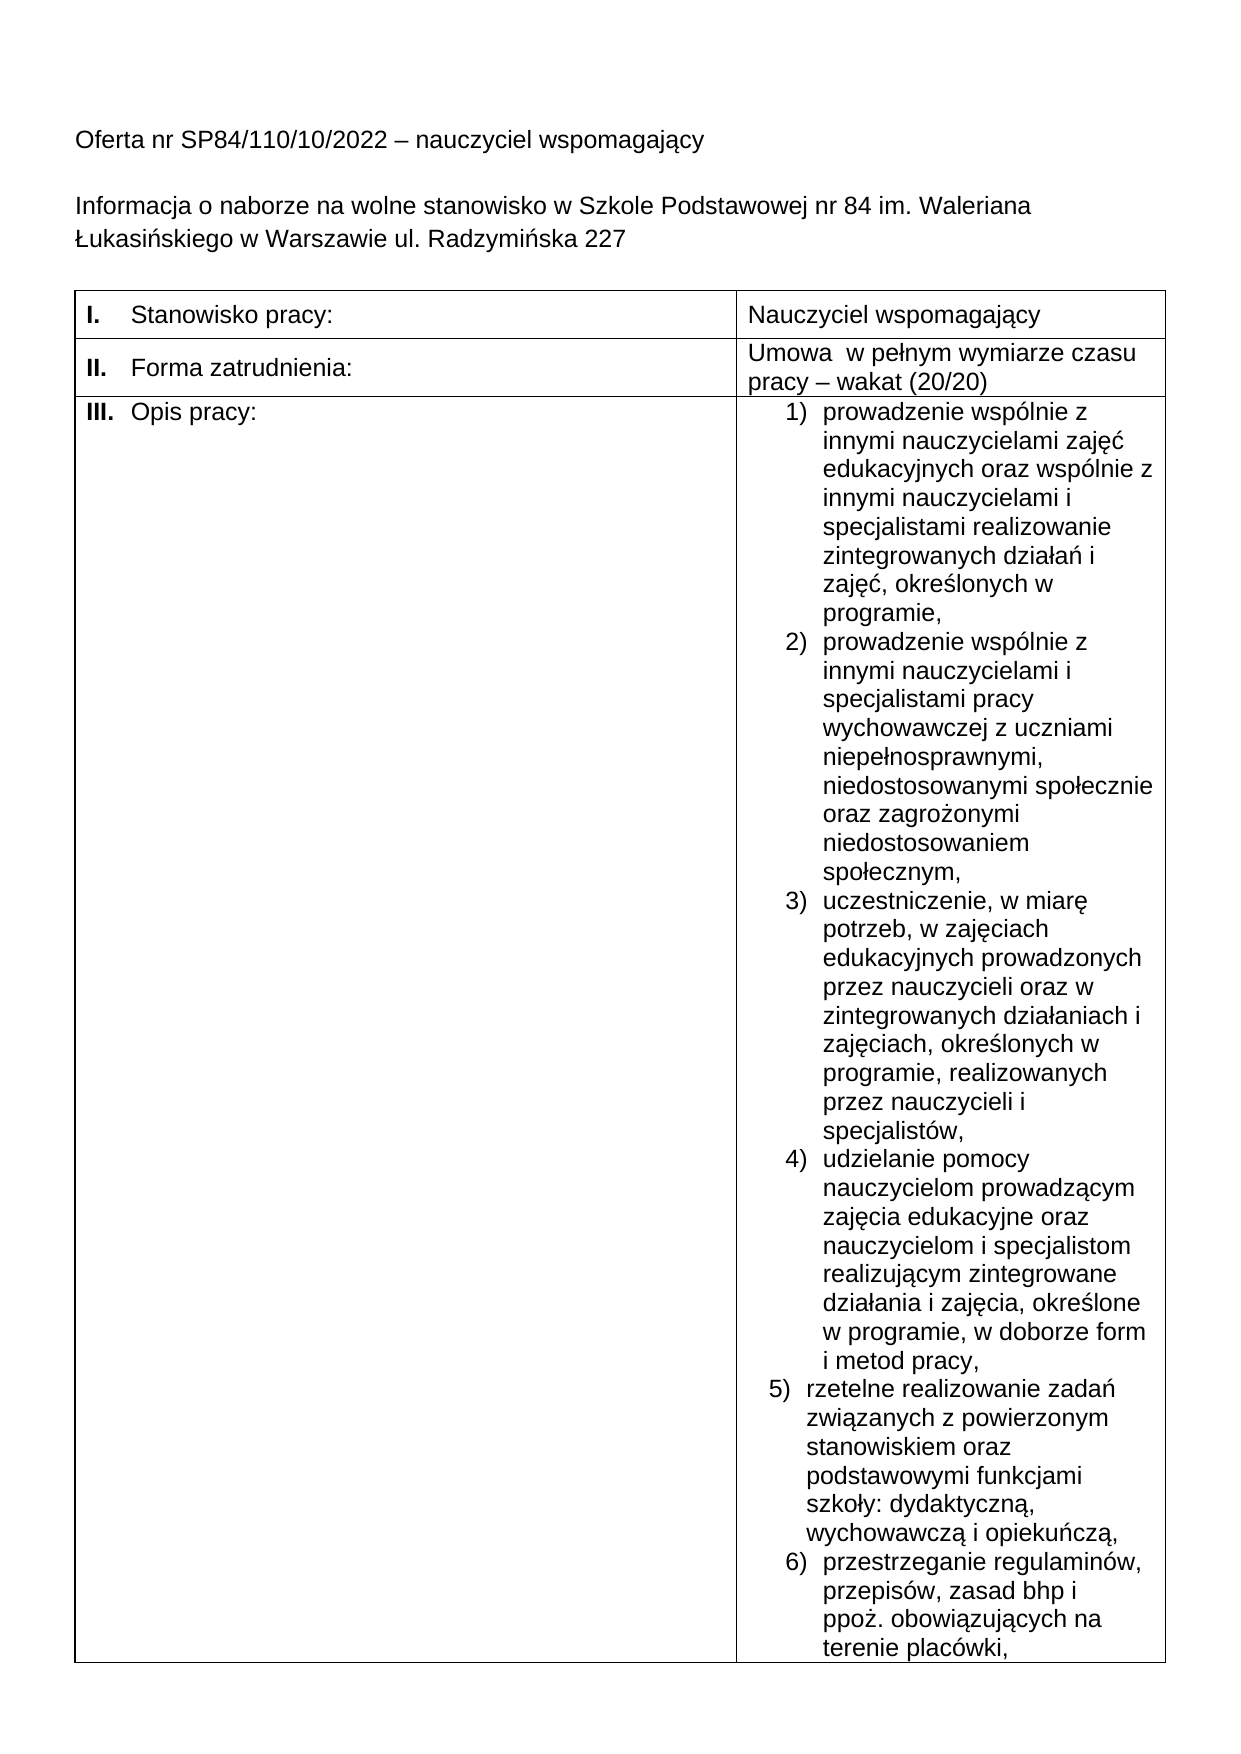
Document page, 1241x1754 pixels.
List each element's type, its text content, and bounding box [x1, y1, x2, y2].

table_cell Opis pracy: [76, 397, 736, 1662]
table_cell Forma zatrudnienia: [76, 339, 736, 396]
table_header Nauczyciel wspomagający [737, 291, 1165, 337]
table_header Stanowisko pracy: [76, 291, 736, 337]
table_cell Umowa w pełnym wymiarze czasu pracy – wakat (20/20) [737, 339, 1165, 396]
subtitle Oferta nr SP84/110/10/2022 – nauczyciel wspomagający Informacja o naborze na wolne stanowisko w Szkole Podstawowej nr 84 im. Waleriana Łukasińskiego w Warszawie ul. Radzymińska 227 [75, 125, 1165, 253]
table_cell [737, 397, 1165, 1662]
